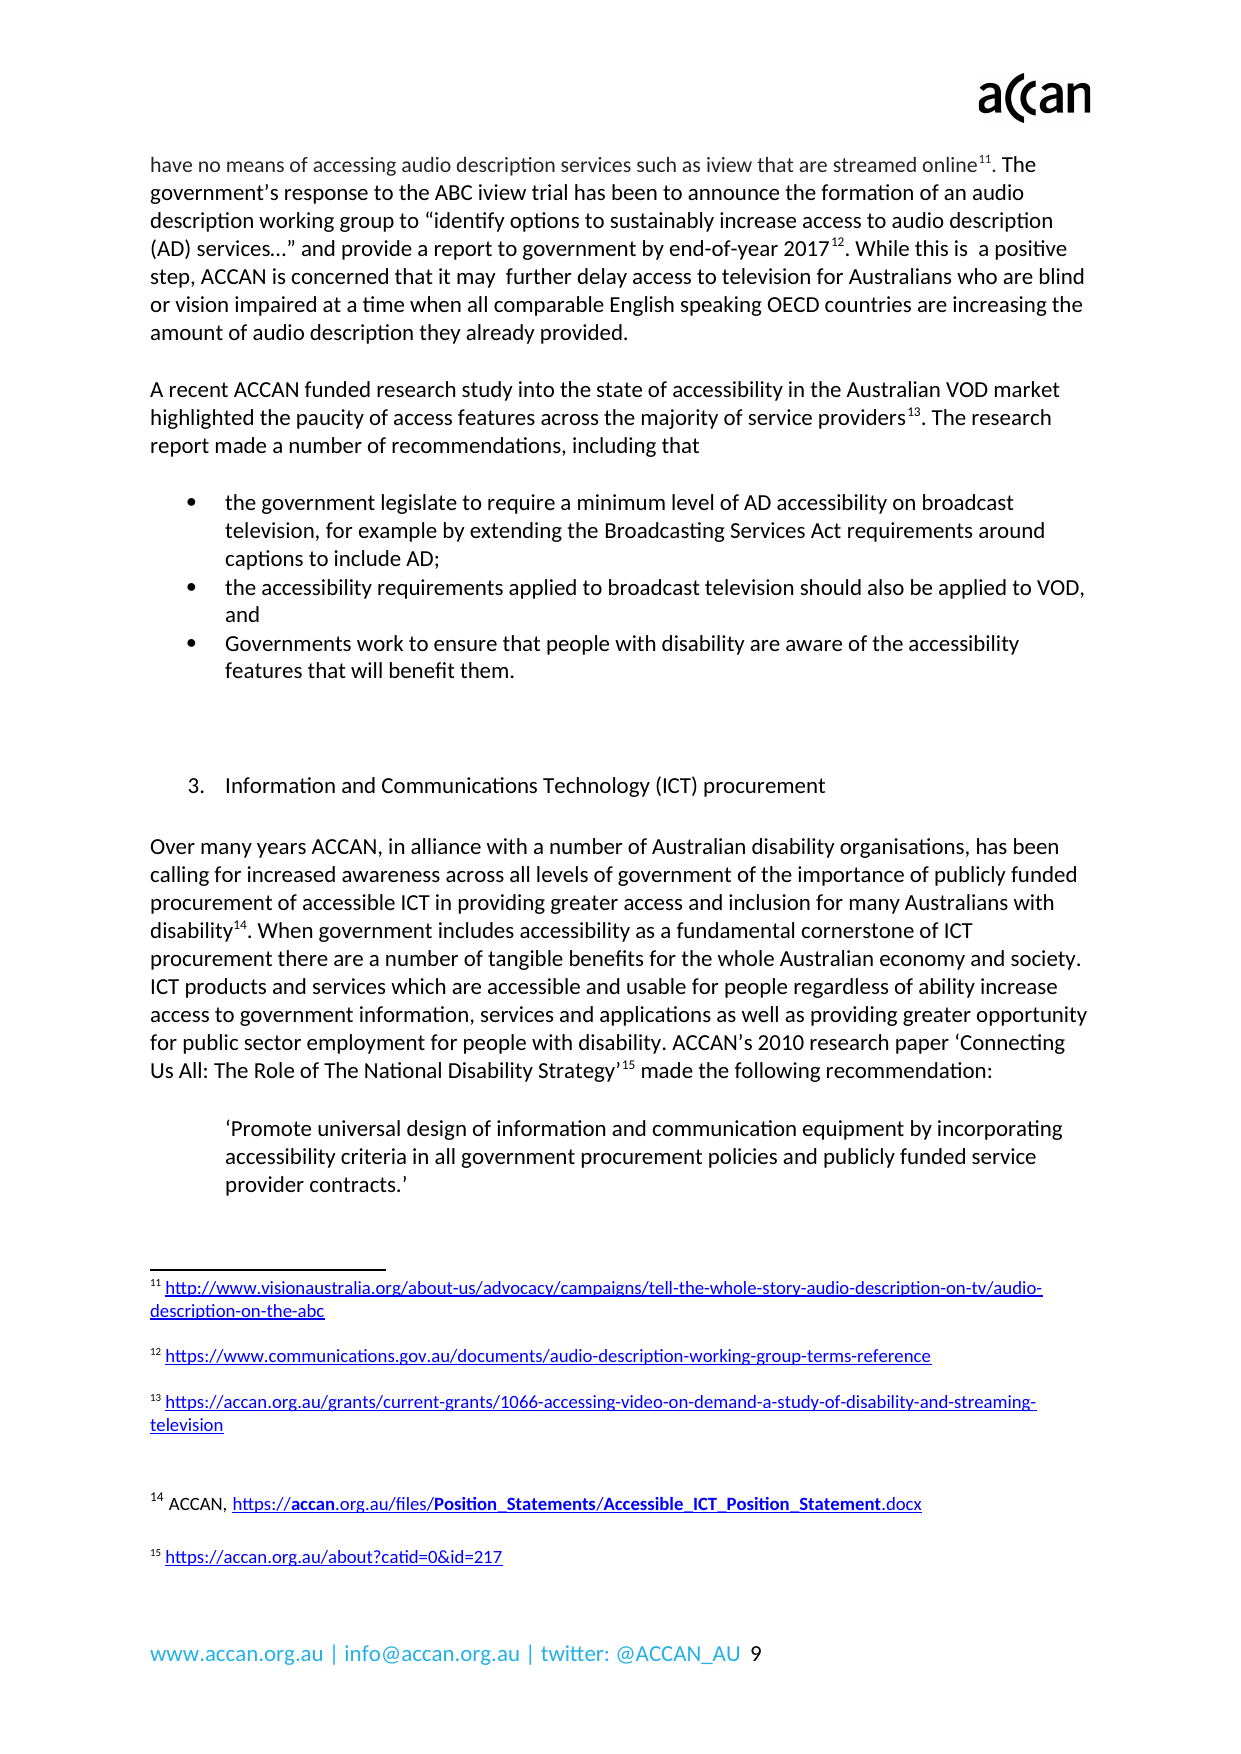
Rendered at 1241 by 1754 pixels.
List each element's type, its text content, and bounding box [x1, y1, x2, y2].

text Over many years ACCAN, in alliance with a number of Australian disability organisations, has been calling for increased awareness across all levels of government of the importance of publicly funded procurement of accessible ICT in providing greater access and inclusion for many Australians with disability. When government includes accessibility as a fundamental cornerstone of ICT procurement there are a number of tangible benefits for the whole Australian economy and society. ICT products and services which are accessible and usable for people regardless of ability increase access to government information, services and applications as well as providing greater opportunity for public sector employment for people with disability. ACCAN’s 2010 research paper ‘Connecting Us All: The Role of The National Disability Strategy’ made the following recommendation: [150, 832, 1090, 1084]
list Information and Communications Technology (ICT) procurement [187, 771, 1090, 799]
list Governments work to ensure that people with disability are aware of the accessibility features that will benefit them. [187, 629, 1090, 685]
picture [978, 73, 1091, 123]
text A recent ACCAN funded research study into the state of accessibility in the Australian VOD market highlighted the paucity of access features across the majority of service providers. The research report made a number of recommendations, including that [150, 375, 1090, 459]
text ‘Promote universal design of information and communication equipment by incorporating accessibility criteria in all government procurement policies and publicly funded service provider contracts.’ [225, 1114, 1090, 1198]
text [150, 150, 1090, 346]
list the government legislate to require a minimum level of AD accessibility on broadcast television, for example by extending the Broadcasting Services Act requirements around captions to include AD; [187, 488, 1090, 573]
list the accessibility requirements applied to broadcast television should also be applied to VOD, and [187, 573, 1090, 629]
